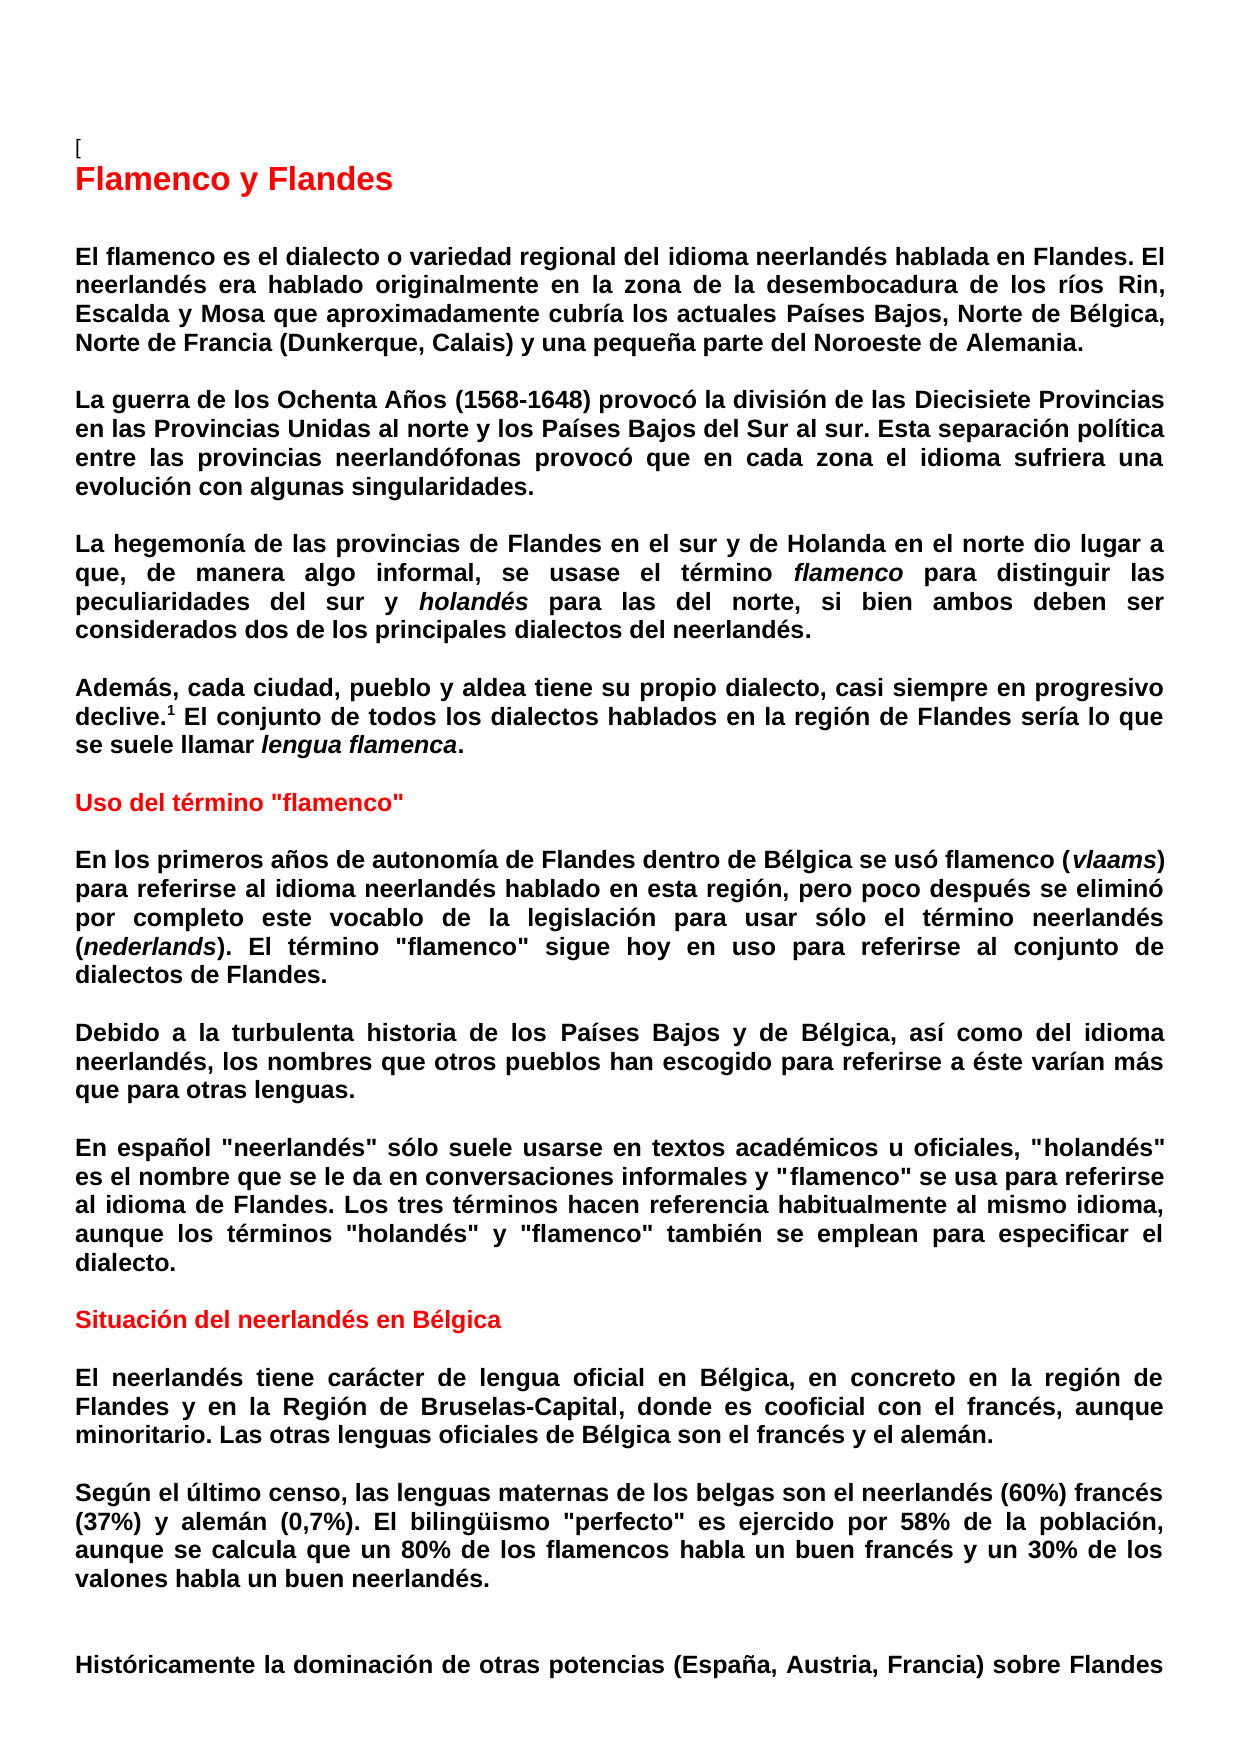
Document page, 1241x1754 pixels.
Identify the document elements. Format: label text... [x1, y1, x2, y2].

table_cell [ Flamenco y Flandes [69, 118, 637, 241]
text Debido a la turbulenta historia de los Países Bajos y de Bélgica, así como del idioma neerlandés, los nombres que otros pueblos han escogido para referirse a éste varían más que para otras lenguas. [75, 1018, 1165, 1104]
text El flamenco es el dialecto o variedad regional del idioma neerlandés hablada en Flandes. El neerlandés era hablado originalmente en la zona de la desembocadura de los ríos Rin, Escalda y Mosa que aproximadamente cubría los actuales Países Bajos, Norte de Bélgica, Norte de Francia (Dunkerque, Calais) y una pequeña parte del Noroeste de Alemania. [75, 241, 1165, 356]
text La hegemonía de las provincias de Flandes en el sur y de Holanda en el norte dio lugar a que, de manera algo informal, se usase el término flamenco para distinguir las peculiaridades del sur y holandés para las del norte, si bien ambos deben ser considerados dos de los principales dialectos del neerlandés. [75, 529, 1165, 644]
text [75, 1650, 1165, 1679]
text Además, cada ciudad, pueblo y aldea tiene su propio dialecto, casi siempre en progresivo declive.1 El conjunto de todos los dialectos hablados en la región de Flandes sería lo que se suele llamar lengua flamenca. [75, 673, 1165, 759]
text Según el último censo, las lenguas maternas de los belgas son el neerlandés (60%) francés (37%) y alemán (0,7%). El bilingüismo "perfecto" es ejercido por 58% de la población, aunque se calcula que un 80% de los flamencos habla un buen francés y un 30% de los valones habla un buen neerlandés. [75, 1478, 1165, 1593]
subtitle Uso del término "flamenco" [75, 788, 1165, 816]
text En español "neerlandés" sólo suele usarse en textos académicos u oficiales, "holandés" es el nombre que se le da en conversaciones informales y "flamenco" se usa para referirse al idioma de Flandes. Los tres términos hacen referencia habitualmente al mismo idioma, aunque los términos "holandés" y "flamenco" también se emplean para especificar el dialecto. [75, 1133, 1165, 1276]
text En los primeros años de autonomía de Flandes dentro de Bélgica se usó flamenco (vlaams) para referirse al idioma neerlandés hablado en esta región, pero poco después se eliminó por completo este vocablo de la legislación para usar sólo el término neerlandés (nederlands). El término "flamenco" sigue hoy en uso para referirse al conjunto de dialectos de Flandes. [75, 845, 1165, 989]
subtitle Situación del neerlandés en Bélgica [75, 1305, 1165, 1334]
text La guerra de los Ochenta Años (1568-1648) provocó la división de las Diecisiete Provincias en las Provincias Unidas al norte y los Países Bajos del Sur al sur. Esta separación política entre las provincias neerlandófonas provocó que en cada zona el idioma sufriera una evolución con algunas singularidades. [75, 385, 1165, 500]
text El neerlandés tiene carácter de lengua oficial en Bélgica, en concreto en la región de Flandes y en la Región de Bruselas-Capital, donde es cooficial con el francés, aunque minoritario. Las otras lenguas oficiales de Bélgica son el francés y el alemán. [75, 1363, 1165, 1449]
